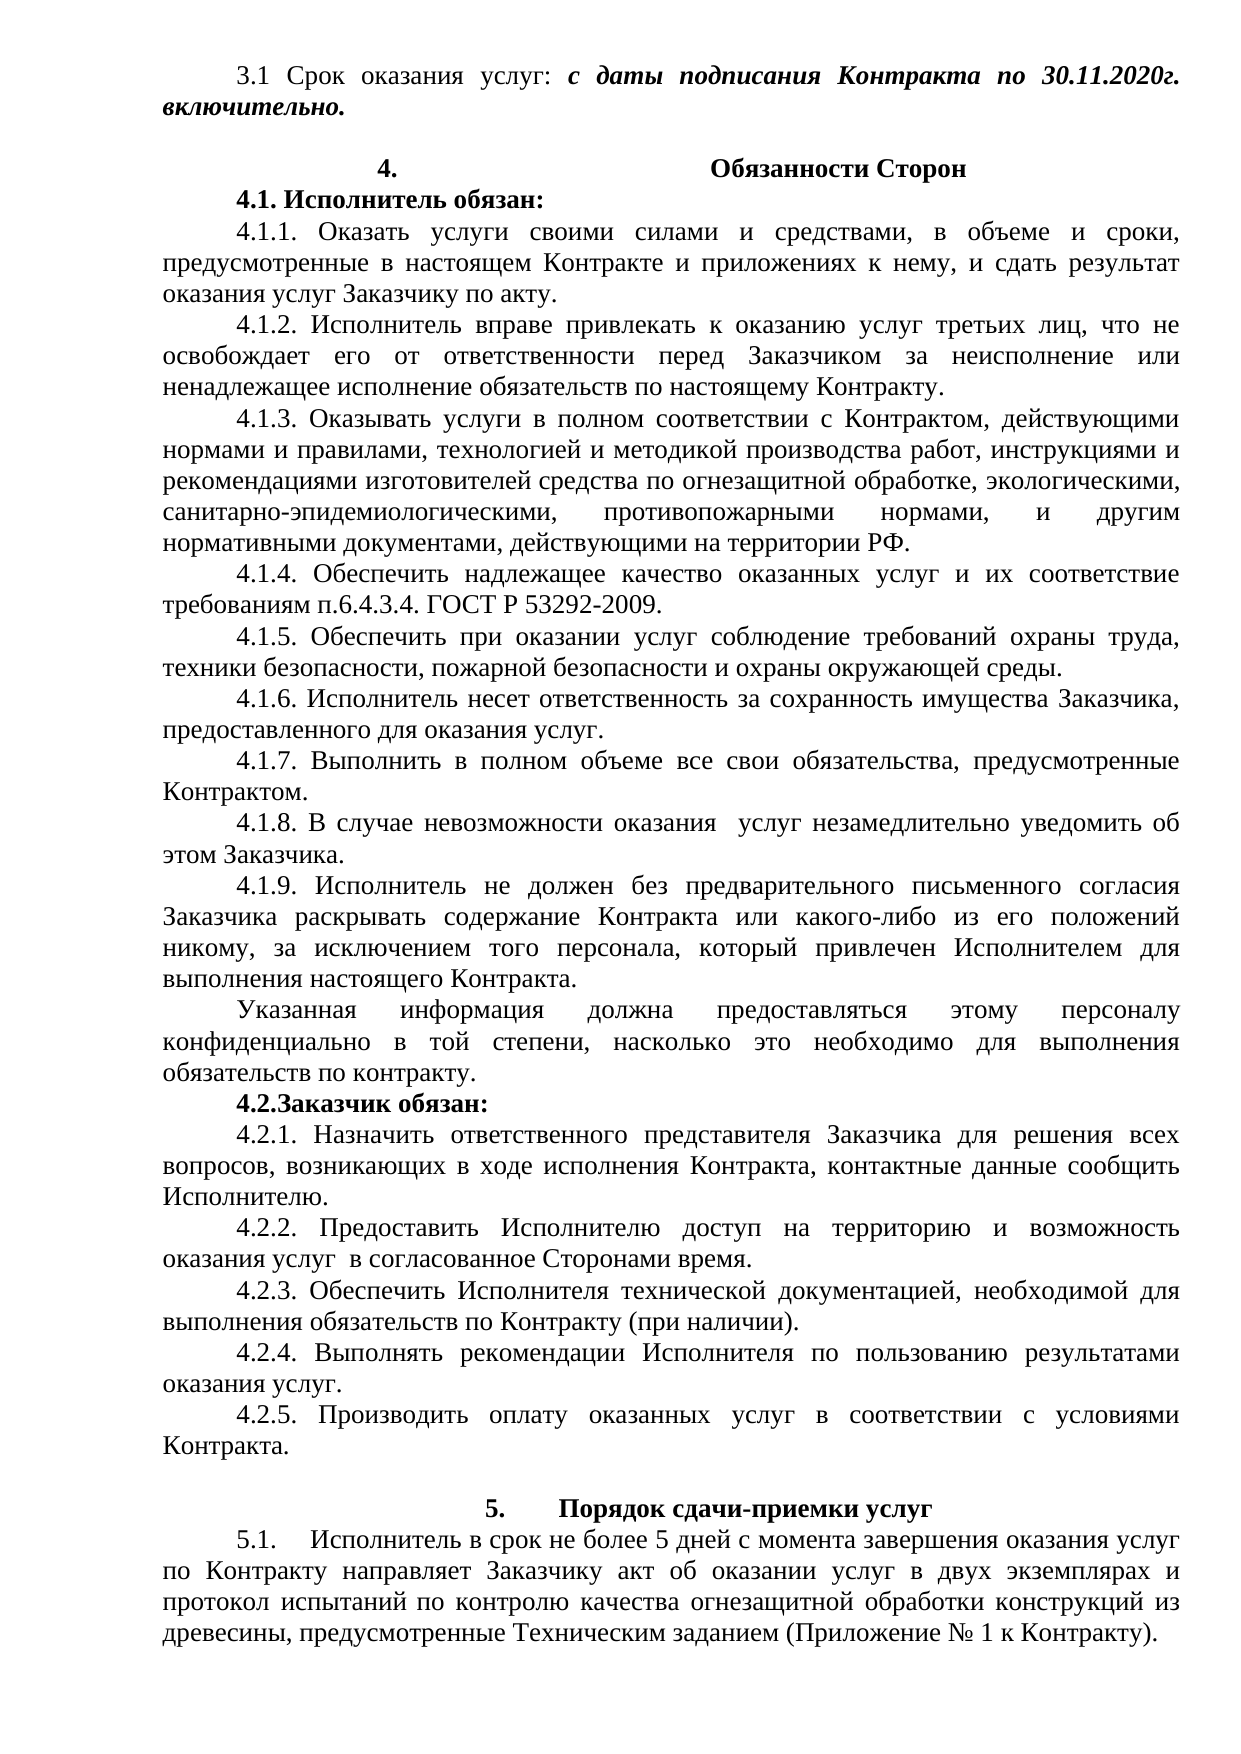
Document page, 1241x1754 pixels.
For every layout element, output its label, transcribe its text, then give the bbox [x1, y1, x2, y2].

text Указанная информация должна предоставляться этому персоналу конфиденциально в той степени, насколько это необходимо для выполнения обязательств по контракту. [162, 993, 1181, 1087]
text 4.2.5. Производить оплату оказанных услуг в соответствии с условиями Контракта. [162, 1398, 1181, 1461]
text 4.1.6. Исполнитель несет ответственность за сохранность имущества Заказчика, предоставленного для оказания услуг. [162, 682, 1181, 744]
text 4.1.7. Выполнить в полном объеме все свои обязательства, предусмотренные Контрактом. [162, 744, 1181, 807]
text 4.1.1. Оказать услуги своими силами и средствами, в объеме и сроки, предусмотренные в настоящем Контракте и приложениях к нему, и сдать результат оказания услуг Заказчику по акту. [162, 215, 1181, 308]
list Исполнитель в срок не более 5 дней с момента завершения оказания услуг по Контракту направляет Заказчику акт об оказании услуг в двух экземплярах и протокол испытаний по контролю качества огнезащитной обработки конструкций из древесины, предусмотренные Техническим заданием (Приложение № 1 к Контракту). [162, 1523, 1181, 1647]
list Порядок сдачи-приемки услуг [162, 1492, 1181, 1523]
text 4.2.Заказчик обязан: [162, 1087, 1181, 1118]
text 4.1. Исполнитель обязан: [162, 184, 1181, 215]
text 3.1 Срок оказания услуг: с даты подписания Контракта по 30.11.2020г. включительно. [162, 59, 1181, 121]
text 4.1.4. Обеспечить надлежащее качество оказанных услуг и их соответствие требованиям п.6.4.3.4. ГОСТ Р 53292-2009. [162, 557, 1181, 620]
text 4.2.1. Назначить ответственного представителя Заказчика для решения всех вопросов, возникающих в ходе исполнения Контракта, контактные данные сообщить Исполнителю. [162, 1118, 1181, 1211]
text 4.2.3. Обеспечить Исполнителя технической документацией, необходимой для выполнения обязательств по Контракту (при наличии). [162, 1274, 1181, 1336]
list Обязанности Сторон [162, 152, 1181, 184]
text 4.1.8. В случае невозможности оказания услуг незамедлительно уведомить об этом Заказчика. [162, 807, 1181, 869]
text 4.1.3. Оказывать услуги в полном соответствии с Контрактом, действующими нормами и правилами, технологией и методикой производства работ, инструкциями и рекомендациями изготовителей средства по огнезащитной обработке, экологическими, санитарно-эпидемиологическими, противопожарными нормами, и другим нормативными документами, действующими на территории РФ. [162, 402, 1181, 557]
text 4.1.2. Исполнитель вправе привлекать к оказанию услуг третьих лиц, что не освобождает его от ответственности перед Заказчиком за неисполнение или ненадлежащее исполнение обязательств по настоящему Контракту. [162, 308, 1181, 402]
text 4.1.9. Исполнитель не должен без предварительного письменного согласия Заказчика раскрывать содержание Контракта или какого-либо из его положений никому, за исключением того персонала, который привлечен Исполнителем для выполнения настоящего Контракта. [162, 869, 1181, 993]
text 4.1.5. Обеспечить при оказании услуг соблюдение требований охраны труда, техники безопасности, пожарной безопасности и охраны окружающей среды. [162, 620, 1181, 682]
text 4.2.2. Предоставить Исполнителю доступ на территорию и возможность оказания услуг в согласованное Сторонами время. [162, 1211, 1181, 1274]
text 4.2.4. Выполнять рекомендации Исполнителя по пользованию результатами оказания услуг. [162, 1336, 1181, 1398]
